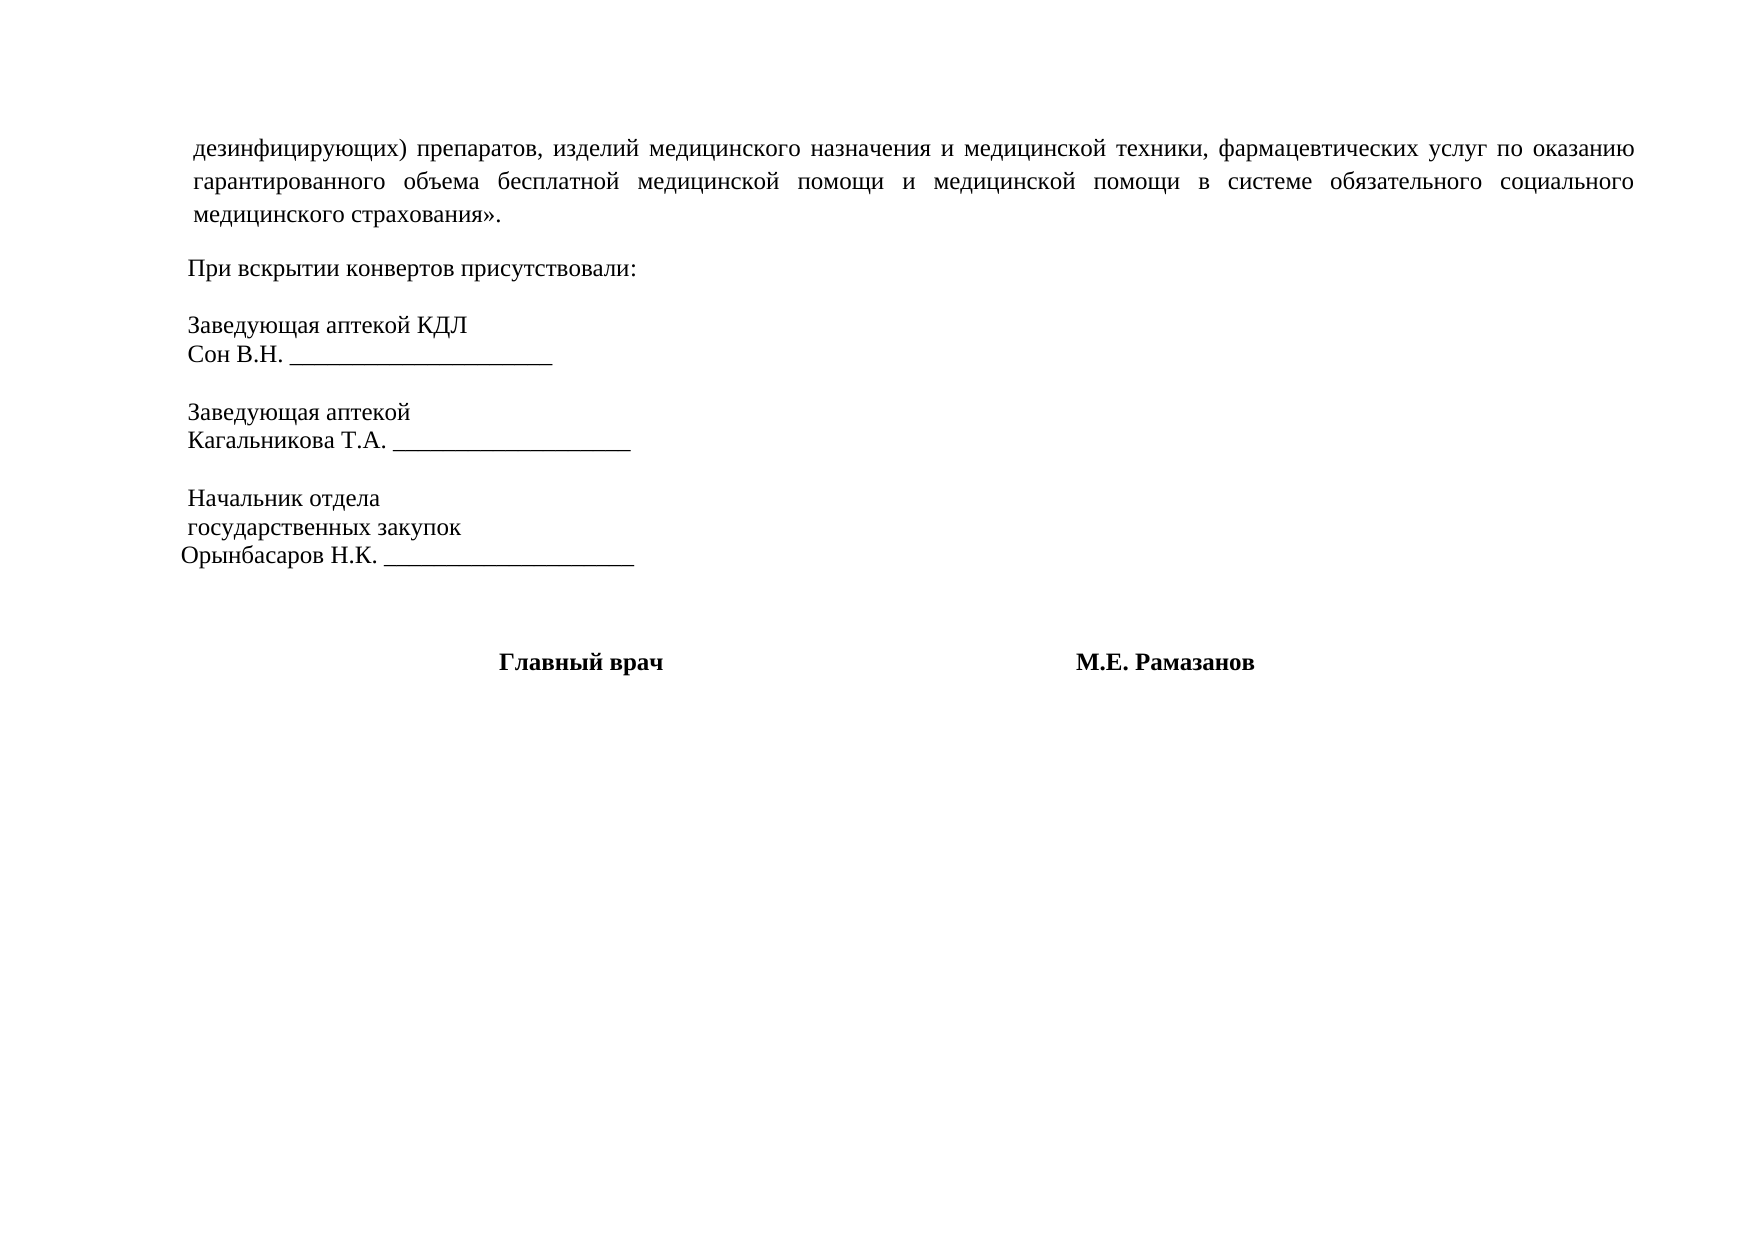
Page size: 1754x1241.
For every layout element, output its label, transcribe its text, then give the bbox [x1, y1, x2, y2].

text Главный врач М.Е. Рамазанов [118, 647, 1636, 676]
text При вскрытии конвертов присутствовали: [118, 253, 1636, 282]
text государственных закупок [118, 512, 1636, 540]
text Сон В.Н. _____________________ [118, 339, 1636, 368]
text Кагальникова Т.А. ___________________ [118, 425, 1636, 454]
text Орынбасаров Н.К. ____________________ [118, 540, 1636, 569]
text Начальник отдела [118, 483, 1636, 512]
text Заведующая аптекой КДЛ [118, 310, 1636, 339]
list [156, 133, 1636, 228]
text Заведующая аптекой [118, 397, 1636, 425]
